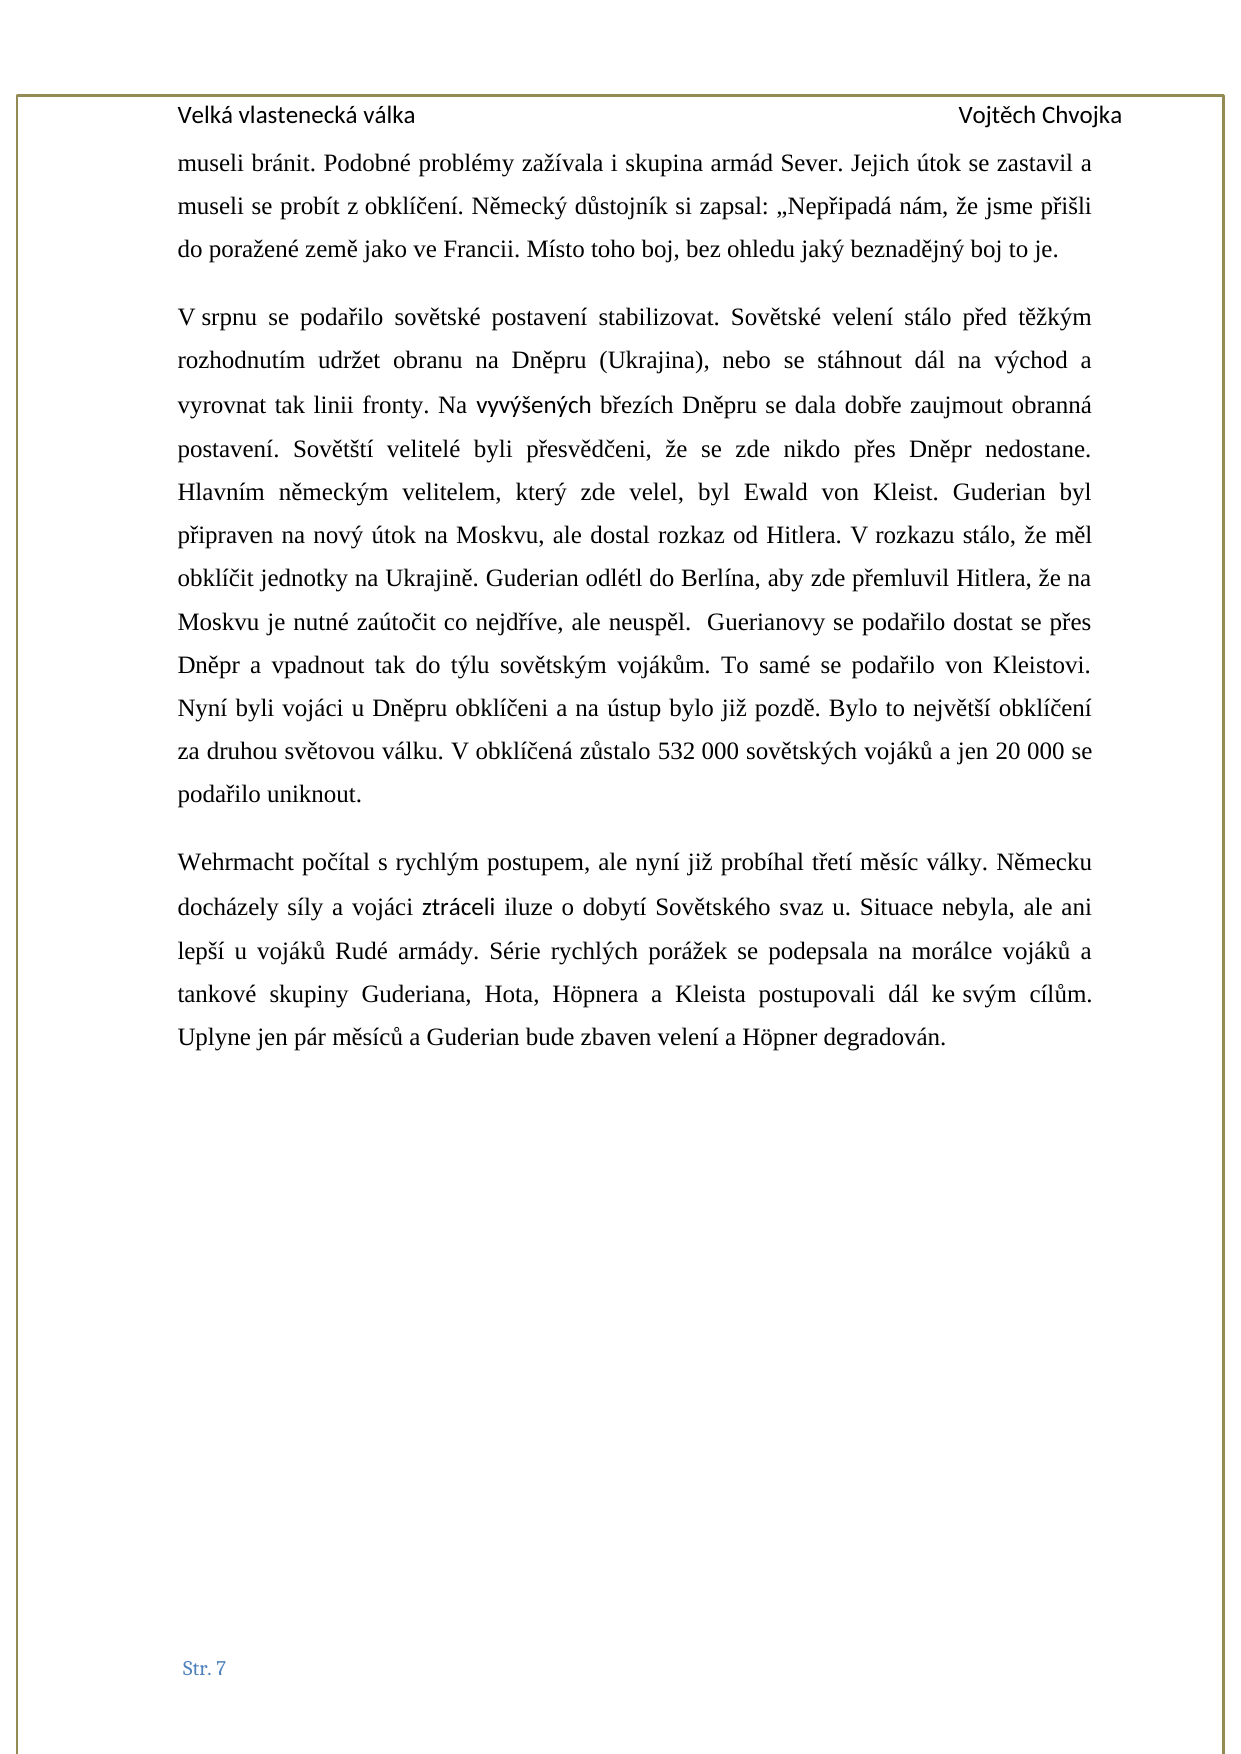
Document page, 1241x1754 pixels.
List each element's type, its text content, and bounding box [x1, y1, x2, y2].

text V srpnu se podařilo sovětské postavení stabilizovat. Sovětské velení stálo před těžkým rozhodnutím udržet obranu na Dněpru (Ukrajina), nebo se stáhnout dál na východ a vyrovnat tak linii fronty. Na vyvýšených březích Dněpru se dala dobře zaujmout obranná postavení. Sovětští velitelé byli přesvědčeni, že se zde nikdo přes Dněpr nedostane. Hlavním německým velitelem, který zde velel, byl Ewald von Kleist. Guderian byl připraven na nový útok na Moskvu, ale dostal rozkaz od Hitlera. V rozkazu stálo, že měl obklíčit jednotky na Ukrajině. Guderian odlétl do Berlína, aby zde přemluvil Hitlera, že na Moskvu je nutné zaútočit co nejdříve, ale neuspěl. Guerianovy se podařilo dostat se přes Dněpr a vpadnout tak do týlu sovětským vojákům. To samé se podařilo von Kleistovi. Nyní byli vojáci u Dněpru obklíčeni a na ústup bylo již pozdě. Bylo to největší obklíčení za druhou světovou válku. V obklíčená zůstalo 532 000 sovětských vojáků a jen 20 000 se podařilo uniknout. [177, 302, 1092, 808]
text Wehrmacht počítal s rychlým postupem, ale nyní již probíhal třetí měsíc války. Německu docházely síly a vojáci ztráceli iluze o dobytí Sovětského svaz u. Situace nebyla, ale ani lepší u vojáků Rudé armády. Série rychlých porážek se podepsala na morálce vojáků a tankové skupiny Guderiana, Hota, Höpnera a Kleista postupovali dál ke svým cílům. Uplyne jen pár měsíců a Guderian bude zbaven velení a Höpner degradován. [177, 847, 1092, 1051]
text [177, 148, 1092, 263]
